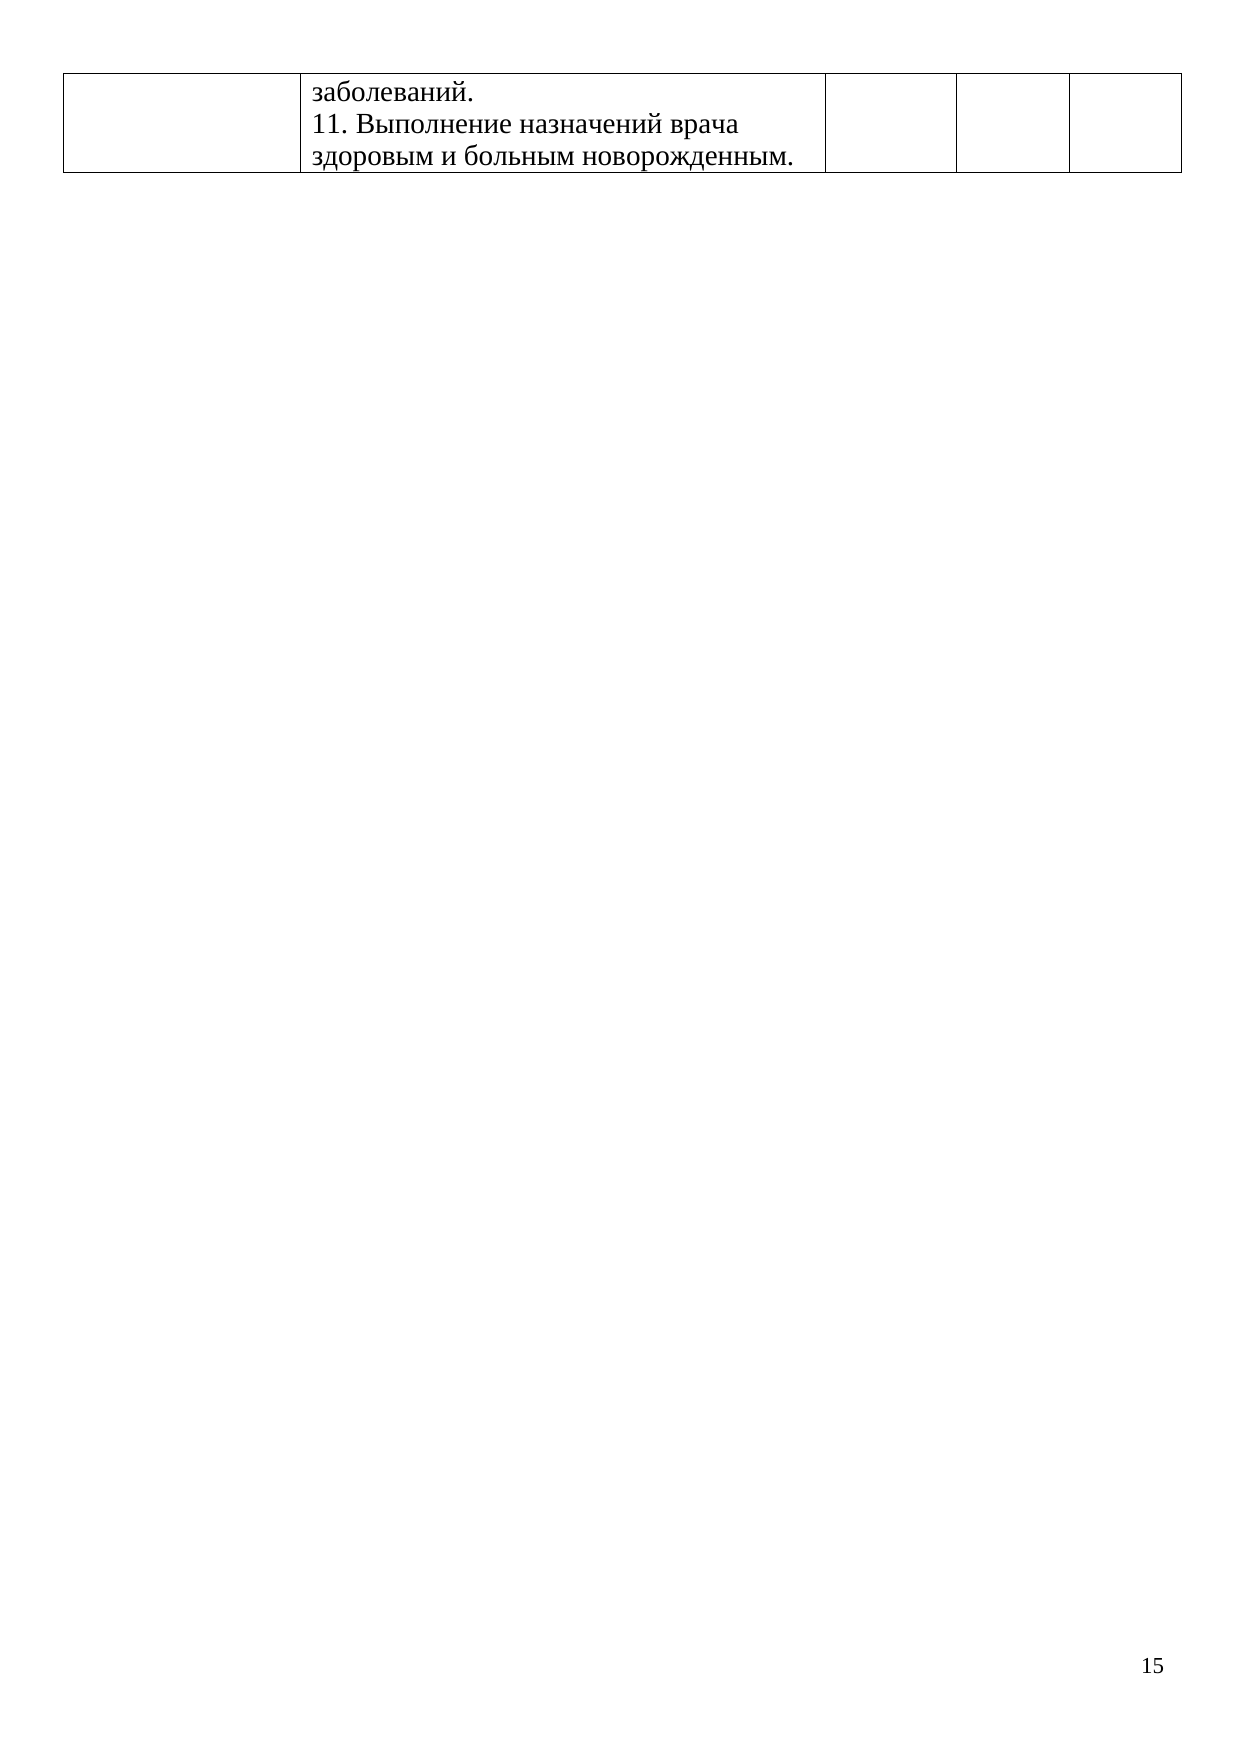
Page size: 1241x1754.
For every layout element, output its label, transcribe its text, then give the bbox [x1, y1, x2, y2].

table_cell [64, 74, 300, 172]
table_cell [301, 74, 825, 172]
table_cell 18 [957, 74, 1069, 172]
table_cell 3 [826, 74, 956, 172]
table_cell 3 [1070, 74, 1181, 172]
